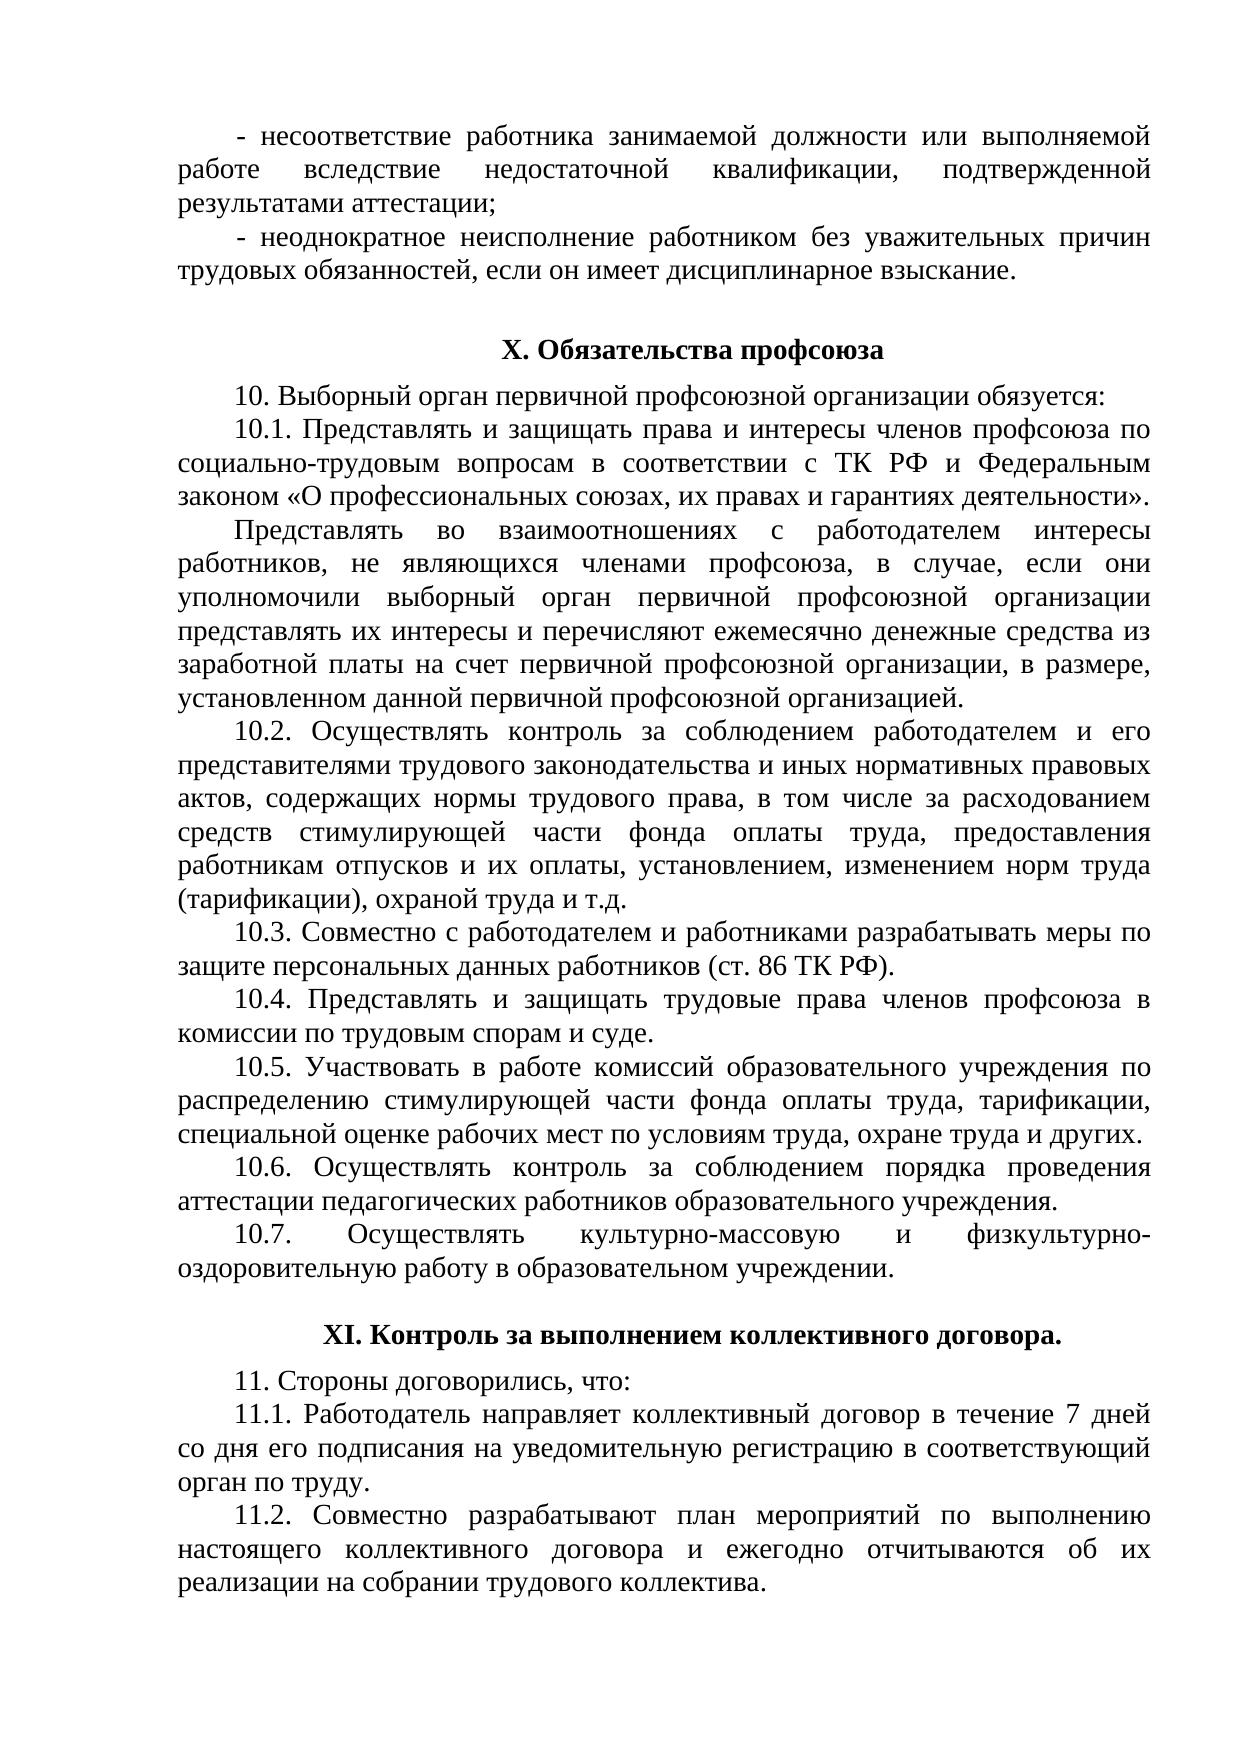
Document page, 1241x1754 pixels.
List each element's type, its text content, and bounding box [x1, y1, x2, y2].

text Х. Обязательства профсоюза [177, 332, 1152, 365]
text 11. Стороны договорились, что: [177, 1363, 1152, 1397]
text 10.2. Осуществлять контроль за соблюдением работодателем и его представителями трудового законодательства и иных нормативных правовых актов, содержащих нормы трудового права, в том числе за расходованием средств стимулирующей части фонда оплаты труда, предоставления работникам отпусков и их оплаты, установлением, изменением норм труда (тарификации), охраной труда и т.д. [177, 713, 1152, 914]
text 11.2. Совместно разрабатывают план мероприятий по выполнению настоящего коллективного договора и ежегодно отчитываются об их реализации на собрании трудового коллектива. [177, 1497, 1152, 1598]
text 10.3. Совместно с работодателем и работниками разрабатывать меры по защите персональных данных работников (ст. 86 ТК РФ). [177, 914, 1152, 982]
text 10.1. Представлять и защищать права и интересы членов профсоюза по социально-трудовым вопросам в соответствии с ТК РФ и Федеральным законом «О профессиональных союзах, их правах и гарантиях деятельности». [177, 411, 1152, 512]
text 10. Выборный орган первичной профсоюзной организации обязуется: [177, 378, 1152, 411]
text 10.5. Участвовать в работе комиссий образовательного учреждения по распределению стимулирующей части фонда оплаты труда, тарификации, специальной оценке рабочих мест по условиям труда, охране труда и других. [177, 1049, 1152, 1149]
text Представлять во взаимоотношениях с работодателем интересы работников, не являющихся членами профсоюза, в случае, если они уполномочили выборный орган первичной профсоюзной организации представлять их интересы и перечисляют ежемесячно денежные средства из заработной платы на счет первичной профсоюзной организации, в размере, установленном данной первичной профсоюзной организацией. [177, 512, 1152, 713]
text 10.4. Представлять и защищать трудовые права членов профсоюза в комиссии по трудовым спорам и суде. [177, 982, 1152, 1049]
text 10.6. Осуществлять контроль за соблюдением порядка проведения аттестации педагогических работников образовательного учреждения. [177, 1149, 1152, 1216]
list - несоответствие работника занимаемой должности или выполняемой работе вследствие недостаточной квалификации, подтвержденной результатами аттестации; [177, 118, 1152, 219]
text 11.1. Работодатель направляет коллективный договор в течение 7 дней со дня его подписания на уведомительную регистрацию в соответствующий орган по труду. [177, 1397, 1152, 1497]
text ХI. Контроль за выполнением коллективного договора. [177, 1317, 1152, 1351]
list - неоднократное неисполнение работником без уважительных причин трудовых обязанностей, если он имеет дисциплинарное взыскание. [177, 219, 1152, 286]
text 10.7. Осуществлять культурно-массовую и физкультурно-оздоровительную работу в образовательном учреждении. [177, 1216, 1152, 1283]
